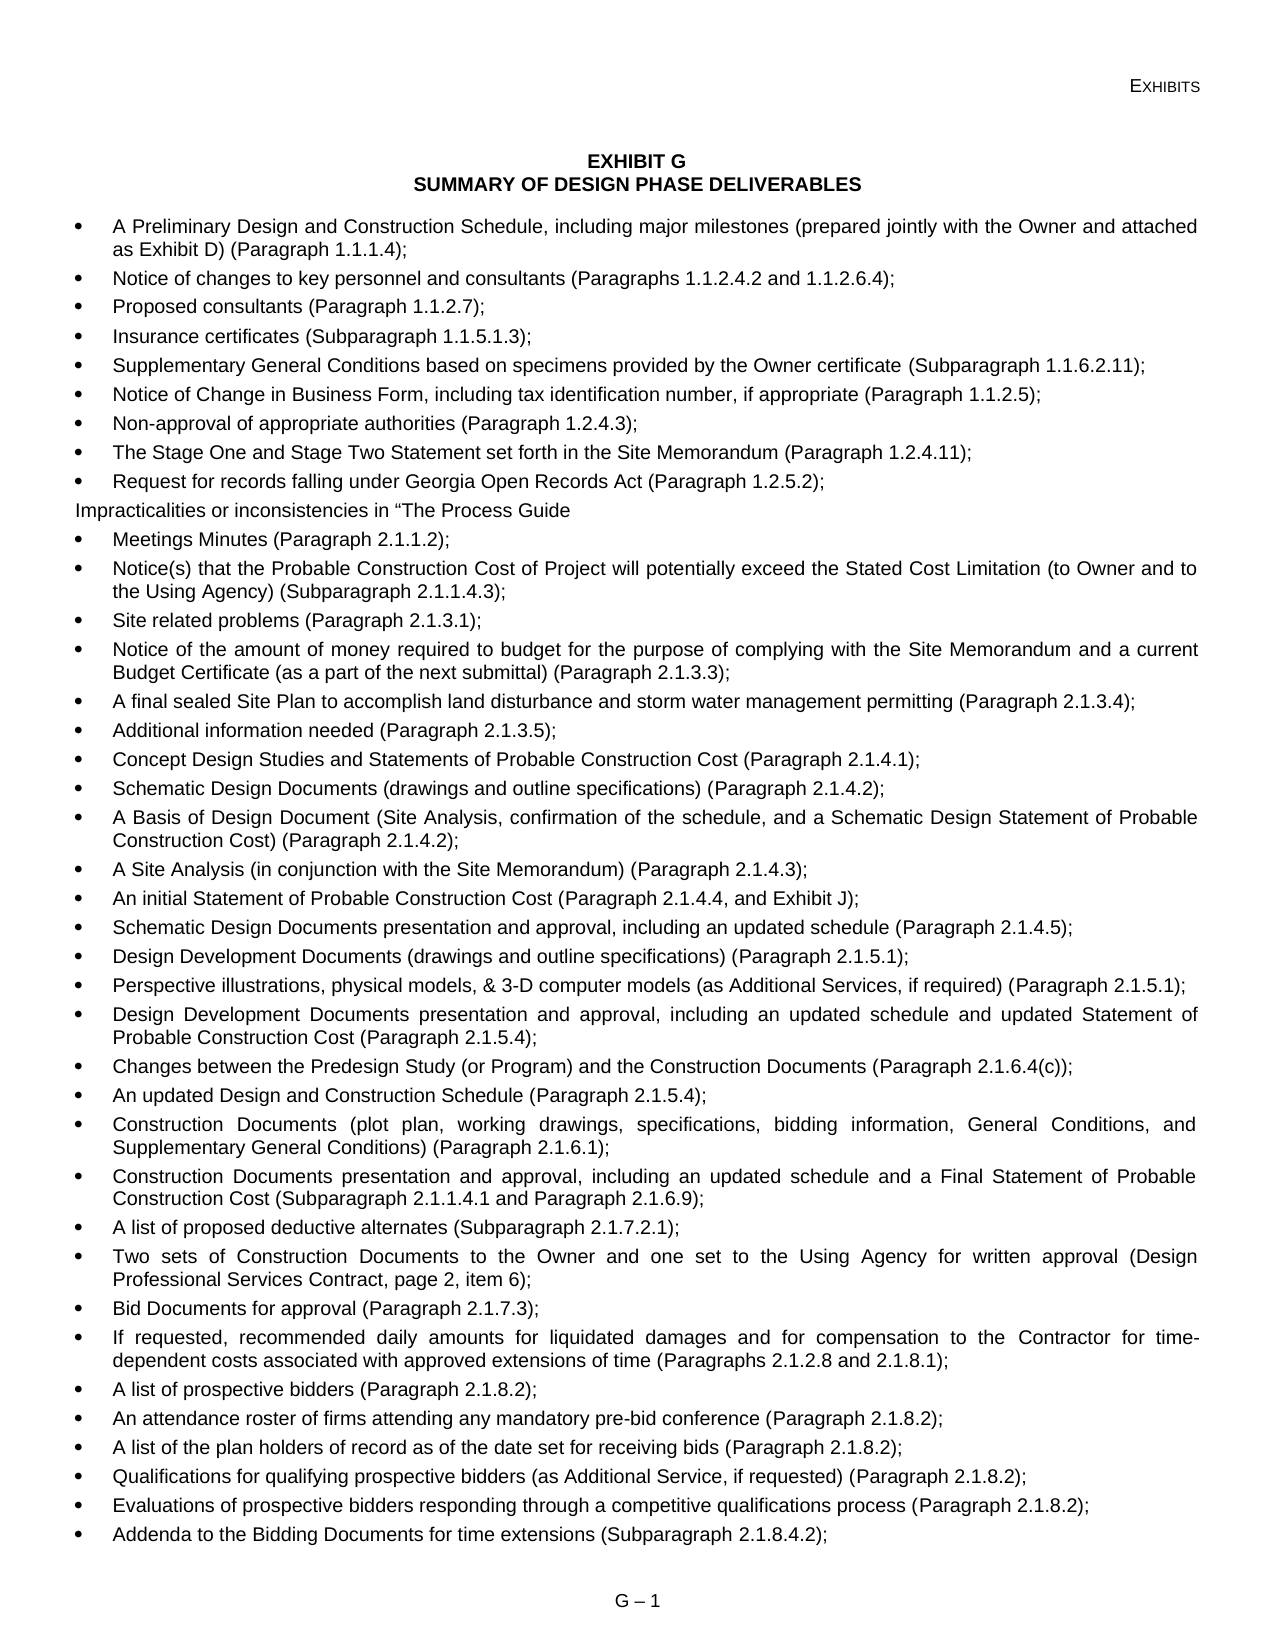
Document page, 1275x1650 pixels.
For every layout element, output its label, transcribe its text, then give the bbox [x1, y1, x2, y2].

list The Stage One and Stage Two Statement set forth in the Site Memorandum (Paragraph 1.2.4.11); [75, 441, 1200, 463]
list Meetings Minutes (Paragraph 2.1.1.2); [75, 528, 1200, 551]
list A Site Analysis (in conjunction with the Site Memorandum) (Paragraph 2.1.4.3); [75, 857, 1200, 880]
list Schematic Design Documents presentation and approval, including an updated schedule (Paragraph 2.1.4.5); [75, 916, 1200, 938]
list Evaluations of prospective bidders responding through a competitive qualifications process (Paragraph 2.1.8.2); [75, 1494, 1200, 1517]
list A list of proposed deductive alternates (Subparagraph 2.1.7.2.1); [75, 1216, 1198, 1239]
list Concept Design Studies and Statements of Probable Construction Cost (Paragraph 2.1.4.1); [75, 748, 1200, 770]
list Changes between the Predesign Study (or Program) and the Construction Documents (Paragraph 2.1.6.4(c)); [75, 1054, 1198, 1077]
list If requested, recommended daily amounts for liquidated damages and for compensation to the Contractor for time-dependent costs associated with approved extensions of time (Paragraphs 2.1.2.8 and 2.1.8.1); [75, 1326, 1200, 1372]
list Additional information needed (Paragraph 2.1.3.5); [75, 718, 1198, 741]
list Request for records falling under Georgia Open Records Act (Paragraph 1.2.5.2); [75, 470, 1200, 493]
text SUMMARY OF DESIGN PHASE DELIVERABLES [75, 173, 1200, 195]
list Non-approval of appropriate authorities (Paragraph 1.2.4.3); [75, 412, 1200, 434]
list An initial Statement of Probable Construction Cost (Paragraph 2.1.4.4, and Exhibit J); [75, 887, 1200, 909]
list An attendance roster of firms attending any mandatory pre-bid conference (Paragraph 2.1.8.2); [75, 1407, 1200, 1430]
text Impracticalities or inconsistencies in “The Process Guide [75, 499, 1200, 522]
list Construction Documents (plot plan, working drawings, specifications, bidding information, General Conditions, and Supplementary General Conditions) (Paragraph 2.1.6.1); [75, 1113, 1198, 1158]
list A list of the plan holders of record as of the date set for receiving bids (Paragraph 2.1.8.2); [75, 1436, 1200, 1459]
list Supplementary General Conditions based on specimens provided by the Owner certificate (Subparagraph 1.1.6.2.11); [75, 353, 1200, 376]
list Two sets of Construction Documents to the Owner and one set to the Using Agency for written approval (Design Professional Services Contract, page 2, item 6); [75, 1245, 1200, 1291]
list Notice(s) that the Probable Construction Cost of Project will potentially exceed the Stated Cost Limitation (to Owner and to the Using Agency) (Subparagraph 2.1.1.4.3); [75, 557, 1200, 602]
list A list of prospective bidders (Paragraph 2.1.8.2); [75, 1378, 1200, 1401]
list A Basis of Design Document (Site Analysis, confirmation of the schedule, and a Schematic Design Statement of Probable Construction Cost) (Paragraph 2.1.4.2); [75, 806, 1200, 851]
subtitle EXHIBIT G [75, 150, 1198, 173]
list Perspective illustrations, physical models, & 3-D computer models (as Additional Services, if required) (Paragraph 2.1.5.1); [75, 974, 1200, 997]
list Notice of Change in Business Form, including tax identification number, if appropriate (Paragraph 1.1.2.5); [75, 383, 1200, 405]
list An updated Design and Construction Schedule (Paragraph 2.1.5.4); [75, 1084, 1198, 1106]
list Addenda to the Bidding Documents for time extensions (Subparagraph 2.1.8.4.2); [75, 1523, 1200, 1546]
list Site related problems (Paragraph 2.1.3.1); [75, 609, 1200, 631]
list Qualifications for qualifying prospective bidders (as Additional Service, if requested) (Paragraph 2.1.8.2); [75, 1465, 1200, 1488]
list A Preliminary Design and Construction Schedule, including major milestones (prepared jointly with the Owner and attached as Exhibit D) (Paragraph 1.1.1.4); [75, 214, 1200, 260]
list Schematic Design Documents (drawings and outline specifications) (Paragraph 2.1.4.2); [75, 777, 1200, 799]
list Design Development Documents (drawings and outline specifications) (Paragraph 2.1.5.1); [75, 945, 1200, 967]
list Insurance certificates (Subparagraph 1.1.5.1.3); [75, 324, 1200, 347]
list Design Development Documents presentation and approval, including an updated schedule and updated Statement of Probable Construction Cost (Paragraph 2.1.5.4); [75, 1003, 1200, 1048]
list Notice of the amount of money required to budget for the purpose of complying with the Site Memorandum and a current Budget Certificate (as a part of the next submittal) (Paragraph 2.1.3.3); [75, 638, 1200, 683]
list Construction Documents presentation and approval, including an updated schedule and a Final Statement of Probable Construction Cost (Subparagraph 2.1.1.4.1 and Paragraph 2.1.6.9); [75, 1164, 1198, 1210]
list Proposed consultants (Paragraph 1.1.2.7); [75, 295, 1200, 318]
list Notice of changes to key personnel and consultants (Paragraphs 1.1.2.4.2 and 1.1.2.6.4); [75, 266, 1200, 289]
list A final sealed Site Plan to accomplish land disturbance and storm water management permitting (Paragraph 2.1.3.4); [75, 689, 1198, 712]
list Bid Documents for approval (Paragraph 2.1.7.3); [75, 1297, 1200, 1320]
